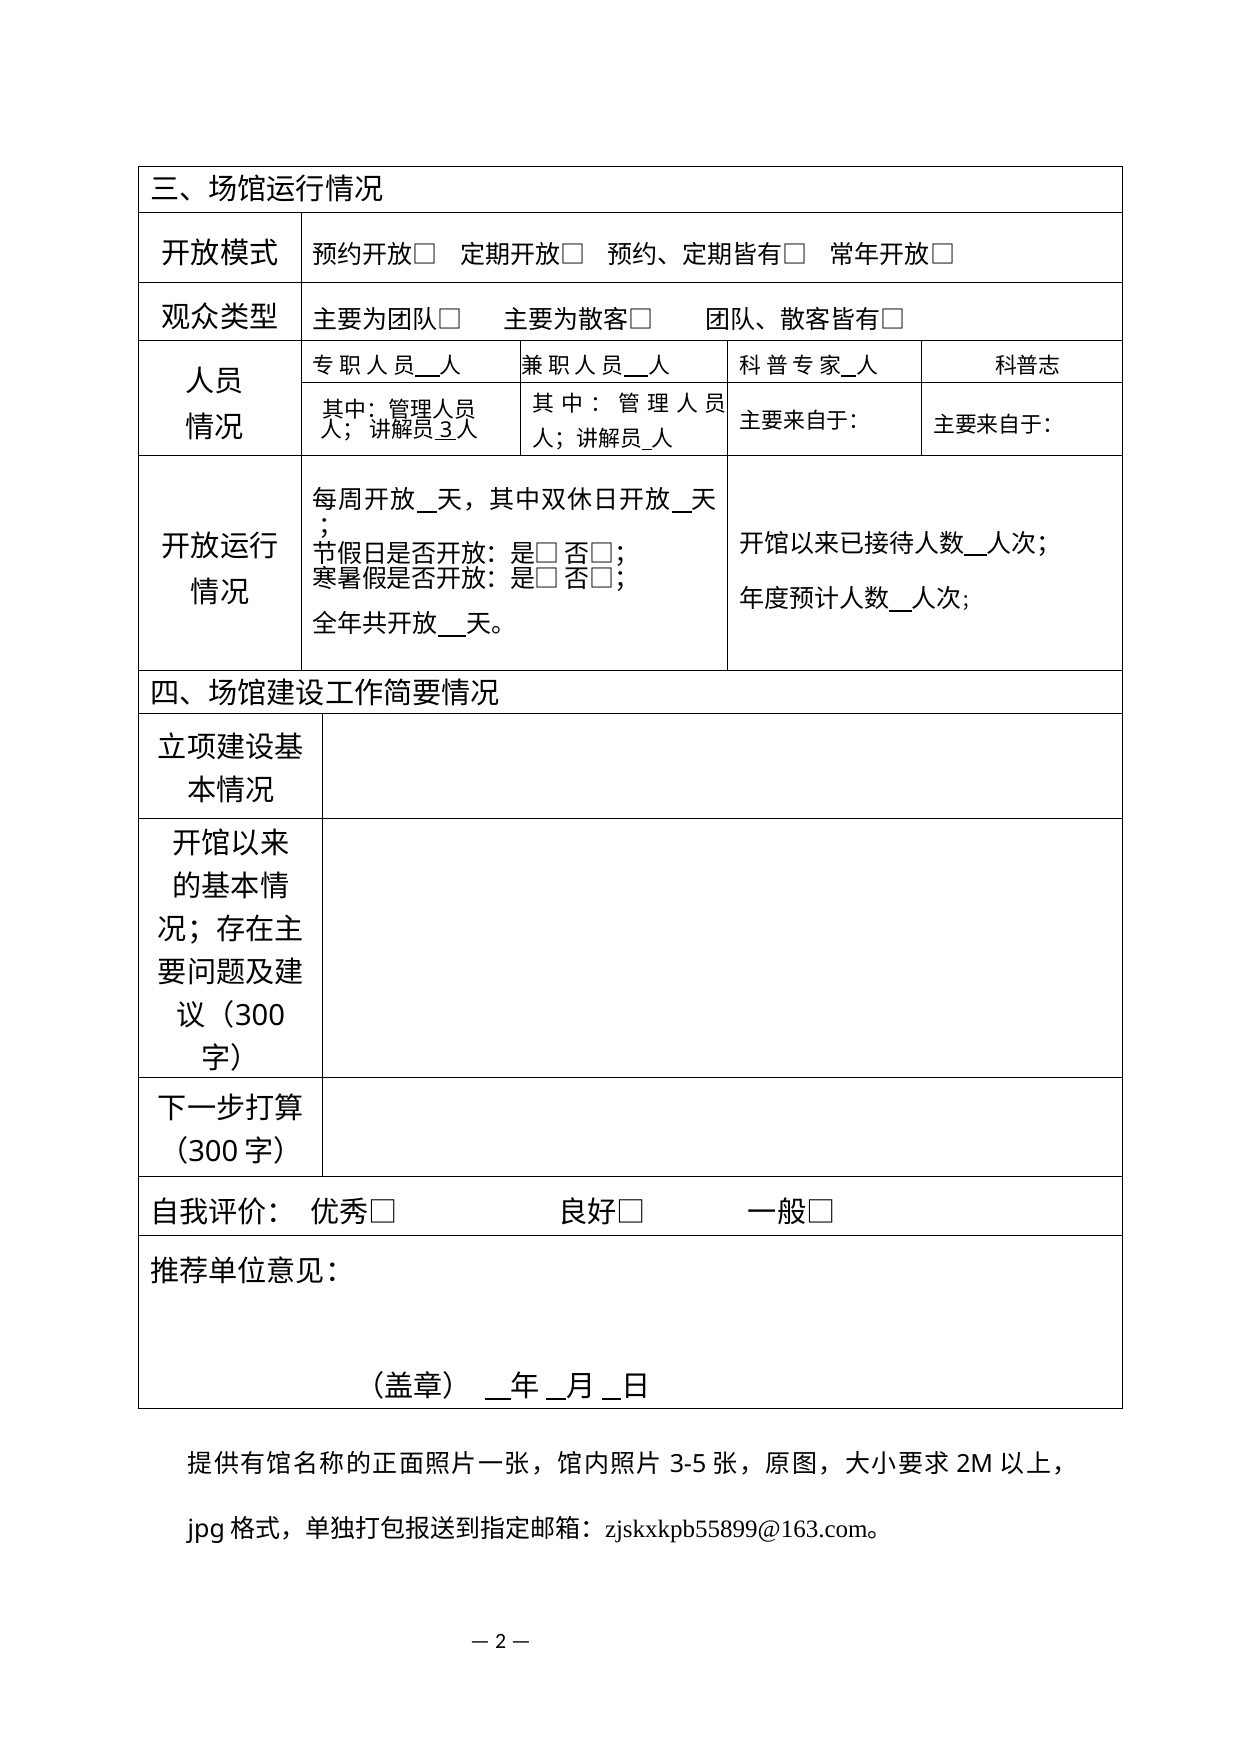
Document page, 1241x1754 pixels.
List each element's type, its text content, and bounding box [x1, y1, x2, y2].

table_cell 预约开放□ 定期开放□ 预约、定期皆有□ 常年开放□ [302, 213, 1122, 282]
table_cell 开放运行 情况 [139, 456, 301, 669]
table_cell [323, 819, 1122, 1077]
table_cell [323, 1078, 1122, 1176]
table_cell 主要来自于： [728, 383, 921, 454]
table_cell 开放模式 [139, 213, 301, 282]
table_cell 立项建设基本情况 [139, 714, 322, 818]
table_header 三、场馆运行情况 [139, 167, 1122, 212]
table_cell 主要为团队□ 主要为散客□ 团队、散客皆有□ [302, 283, 1122, 339]
table_cell 开馆以来已接待人数 人次； 年度预计人数 人次； [728, 456, 1122, 669]
table_cell 自我评价： 优秀□ 良好□ 一般□ [139, 1177, 1122, 1235]
text 提供有馆名称的正面照片一张，馆内照片3-5张，原图，大小要求2M以上，jpg格式，单独打包报送到指定邮箱：zjskxkpb55899@163.com。 [187, 1409, 1053, 1559]
table_cell [323, 714, 1122, 818]
table_cell 人员 情况 [139, 341, 301, 454]
table_cell 四、场馆建设工作简要情况 [139, 671, 1122, 713]
table_cell 科 普 专 家 人 [728, 341, 921, 382]
table_cell 科普志 [922, 341, 1122, 382]
table_cell 推荐单位意见： （盖章） 年 月 日 [139, 1236, 1122, 1407]
table_cell 主要来自于： [922, 383, 1122, 454]
table_cell 其中：管理人员 人；讲解员 人 [521, 383, 727, 454]
table_cell 观众类型 [139, 283, 301, 339]
table_cell 专 职 人 员 人 [302, 341, 520, 382]
table_cell 开馆以来 的基本情况；存在主要问题及建议（300字） [139, 819, 322, 1077]
table_cell 每周开放 天，其中双休日开放 天 ； 节假日是否开放：是□ 否□； 寒暑假是否开放：是□ 否□； 全年共开放 天。 [302, 456, 727, 669]
table_cell 下一步打算（300字） [139, 1078, 322, 1176]
table_cell 其中：管理人员 人； 讲解员 3人 [302, 383, 520, 454]
table_cell 兼 职 人 员 人 [521, 341, 727, 382]
